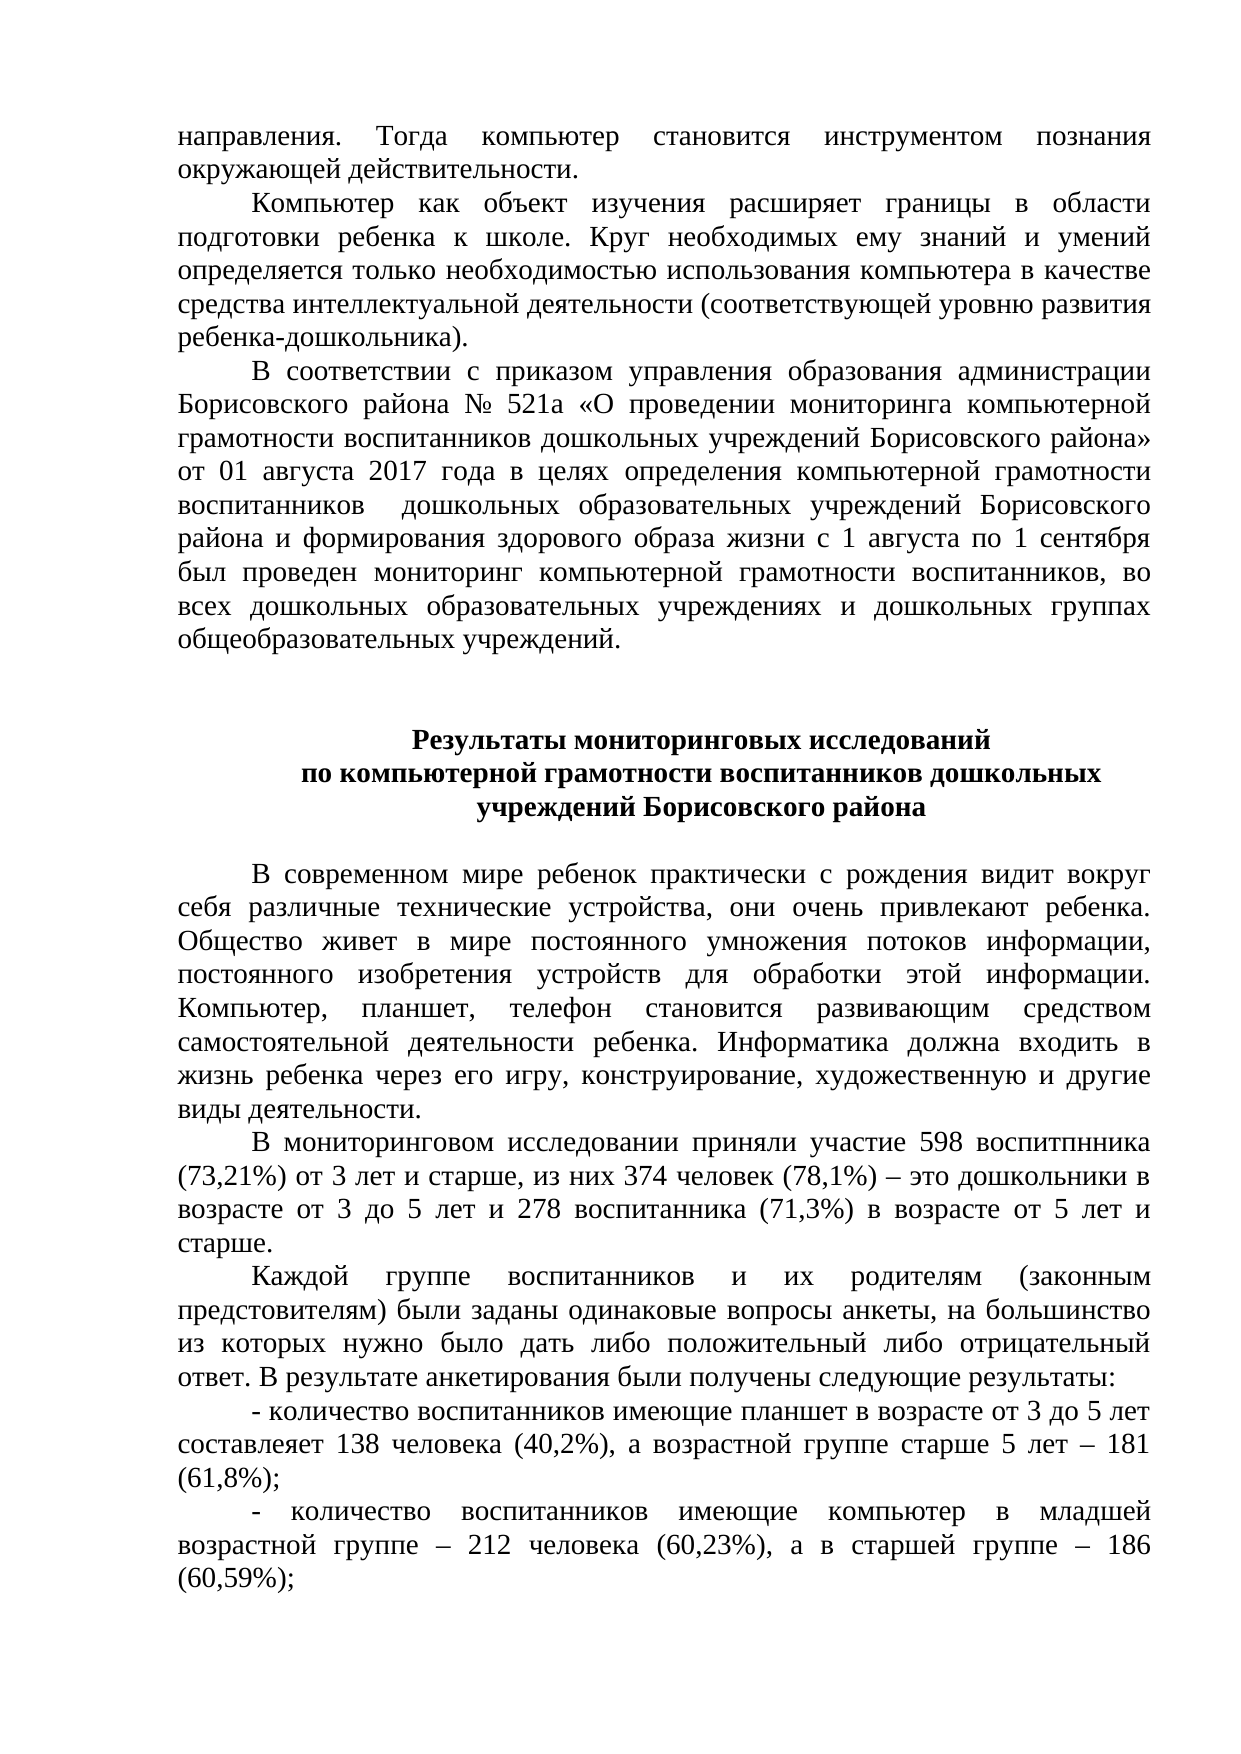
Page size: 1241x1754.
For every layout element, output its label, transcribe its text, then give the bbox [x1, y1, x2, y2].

text В современном мире ребенок практически с рождения видит вокруг себя различные технические устройства, они очень привлекают ребенка. Общество живет в мире постоянного умножения потоков информации, постоянного изобретения устройств для обработки этой информации. Компьютер, планшет, телефон становится развивающим средством самостоятельной деятельности ребенка. Информатика должна входить в жизнь ребенка через его игру, конструирование, художественную и другие виды деятельности. [177, 856, 1152, 1124]
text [177, 118, 1152, 185]
text Результаты мониторинговых исследований [177, 722, 1152, 755]
text Каждой группе воспитанников и их родителям (законным предстовителям) были заданы одинаковые вопросы анкеты, на большинство из которых нужно было дать либо положительный либо отрицательный ответ. В результате анкетирования были получены следующие результаты: [177, 1258, 1152, 1393]
text по компьютерной грамотности воспитанников дошкольных [177, 755, 1152, 789]
text - количество воспитанников имеющие планшет в возрасте от 3 до 5 лет составлеяет 138 человека (40,2%), а возрастной группе старше 5 лет – 181 (61,8%); [177, 1393, 1152, 1493]
text Компьютер как объект изучения расширяет границы в области подготовки ребенка к школе. Круг необходимых ему знаний и умений определяется только необходимостью использования компьютера в качестве средства интеллектуальной деятельности (соответствующей уровню развития ребенка-дошкольника). [177, 185, 1152, 353]
text В соответствии с приказом управления образования администрации Борисовского района № 521а «О проведении мониторинга компьютерной грамотности воспитанников дошкольных учреждений Борисовского района» от 01 августа 2017 года в целях определения компьютерной грамотности воспитанников дошкольных образовательных учреждений Борисовского района и формирования здорового образа жизни с 1 августа по 1 сентября был проведен мониторинг компьютерной грамотности воспитанников, во всех дошкольных образовательных учреждениях и дошкольных группах общеобразовательных учреждений. [177, 353, 1152, 655]
text учреждений Борисовского района [177, 789, 1152, 822]
text В мониторинговом исследовании приняли участие 598 воспитпнника (73,21%) от 3 лет и старше, из них 374 человек (78,1%) – это дошкольники в возрасте от 3 до 5 лет и 278 воспитанника (71,3%) в возрасте от 5 лет и старше. [177, 1124, 1152, 1258]
text - количество воспитанников имеющие компьютер в младшей возрастной группе – 212 человека (60,23%), а в старшей группе – 186 (60,59%); [177, 1493, 1152, 1594]
